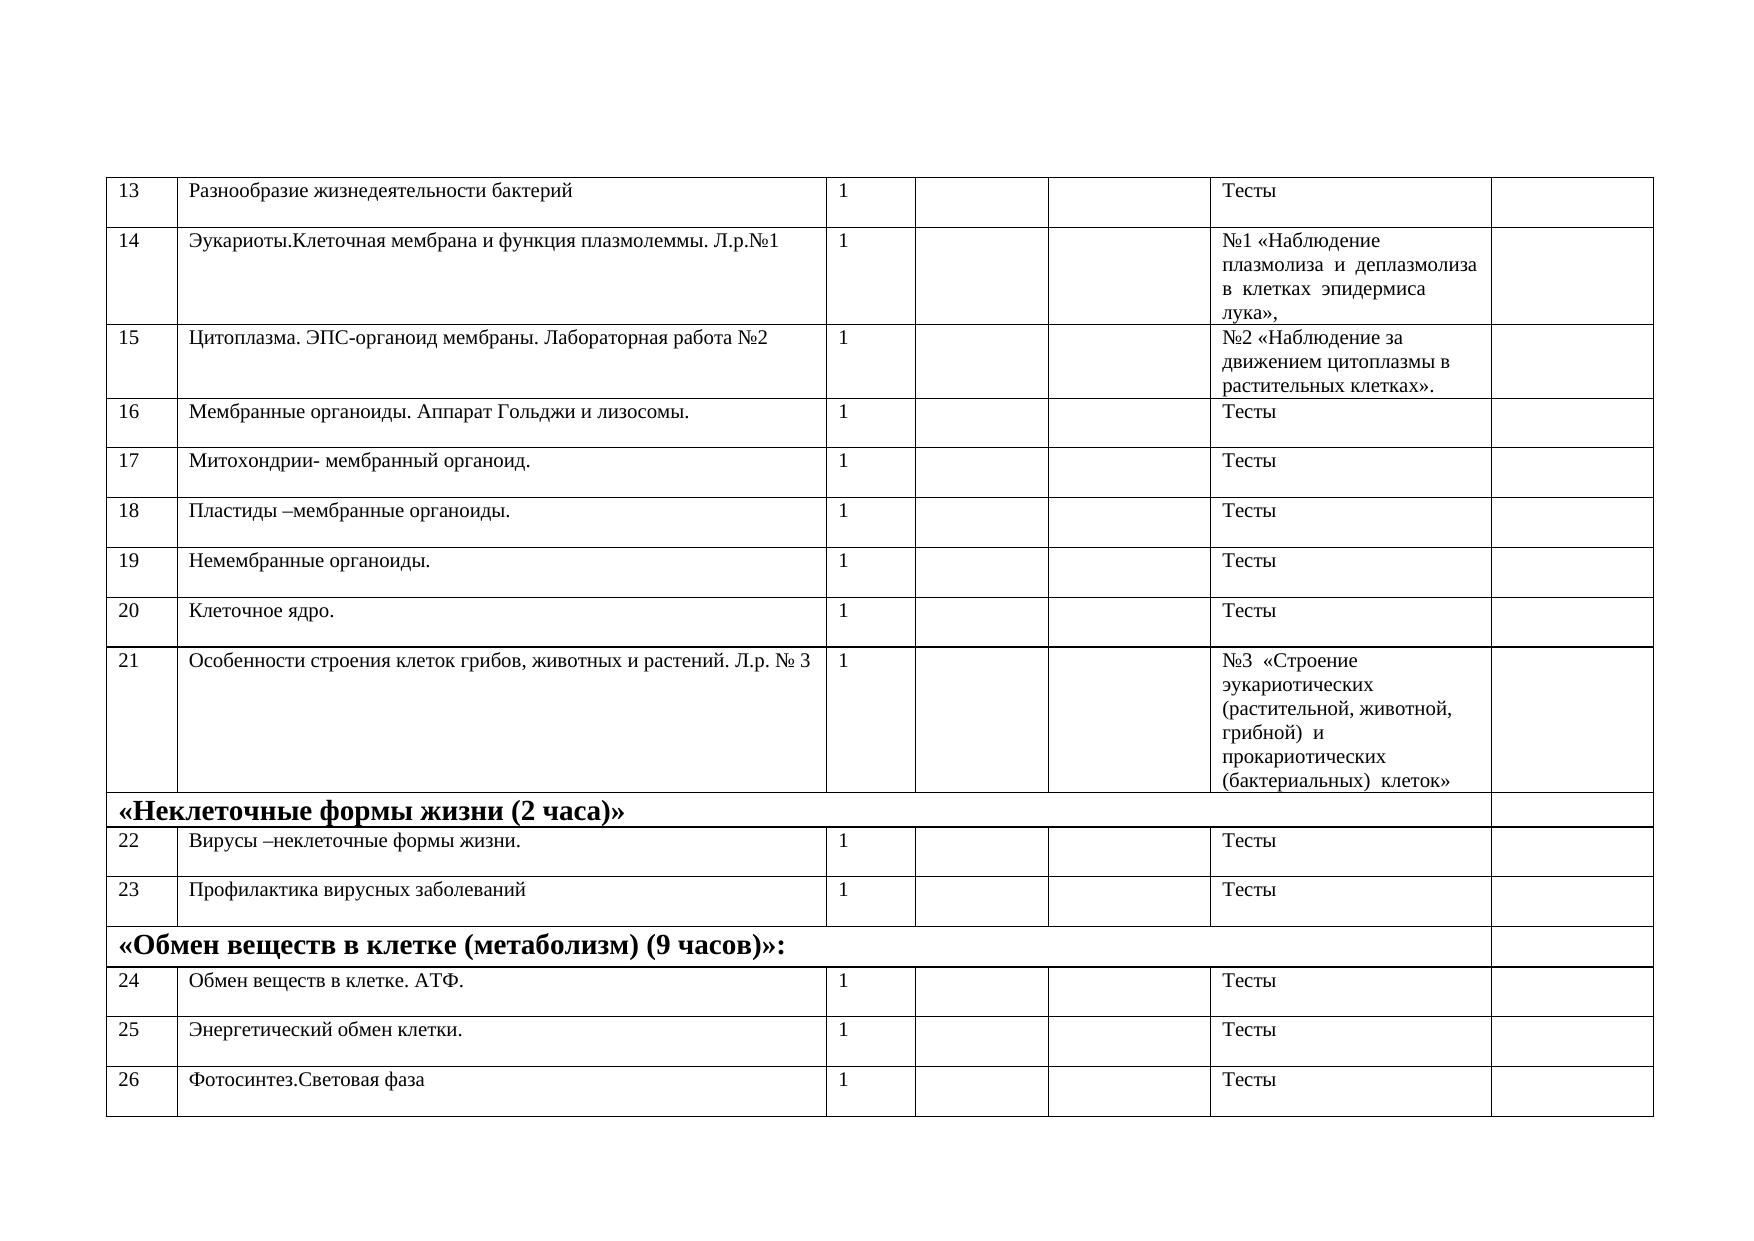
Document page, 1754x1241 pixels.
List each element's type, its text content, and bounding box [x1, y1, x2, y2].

table_cell [1049, 1017, 1210, 1066]
table_cell [1492, 877, 1653, 926]
table_cell 1 [827, 448, 915, 497]
table_cell 1 [827, 877, 915, 926]
table_cell 1 [827, 1067, 915, 1116]
table_cell 1 [827, 1017, 915, 1066]
table_cell Тесты [1211, 598, 1491, 646]
table_cell 1 [827, 228, 915, 324]
table_cell [1492, 448, 1653, 497]
table_cell [916, 399, 1048, 447]
table_cell [1049, 399, 1210, 447]
table_cell [1492, 793, 1653, 826]
table_cell «Неклеточные формы жизни (2 часа)» [107, 793, 1491, 826]
table_cell 1 [827, 325, 915, 397]
table_cell Клеточное ядро. [178, 598, 826, 646]
table_cell 20 [107, 598, 177, 646]
table_cell [1049, 228, 1210, 324]
table_cell Тесты [1211, 448, 1491, 497]
table_cell Тесты [1211, 1067, 1491, 1116]
table_cell [1049, 968, 1210, 1016]
table_cell 18 [107, 498, 177, 547]
table_cell 13 [107, 178, 177, 227]
table_cell [916, 548, 1048, 597]
table_cell Вирусы –неклеточные формы жизни. [178, 828, 826, 876]
table_cell [1492, 325, 1653, 397]
table_cell №1 «Наблюдение плазмолиза и деплазмолиза в клетках эпидермиса лука», [1211, 228, 1491, 324]
table_cell [916, 498, 1048, 547]
table_cell 15 [107, 325, 177, 397]
table_cell Пластиды –мембранные органоиды. [178, 498, 826, 547]
table_cell 21 [107, 648, 177, 792]
table_cell [1049, 877, 1210, 926]
table_cell [916, 228, 1048, 324]
table_cell Тесты [1211, 877, 1491, 926]
table_cell Тесты [1211, 1017, 1491, 1066]
table_cell [1492, 927, 1653, 966]
table_cell №3 «Строение эукариотических (растительной, животной, грибной) и прокариотических (бактериальных) клеток» [1211, 648, 1491, 792]
table_cell [916, 877, 1048, 926]
table_cell 1 [827, 968, 915, 1016]
table_cell Мембранные органоиды. Аппарат Гольджи и лизосомы. [178, 399, 826, 447]
table_cell [1049, 448, 1210, 497]
table_cell «Обмен веществ в клетке (метаболизм) (9 часов)»: [107, 927, 1491, 966]
table_cell [1049, 828, 1210, 876]
table_cell 23 [107, 877, 177, 926]
table_cell [1492, 598, 1653, 646]
table_cell [1492, 228, 1653, 324]
table_cell Фотосинтез.Световая фаза [178, 1067, 826, 1116]
table_cell 26 [107, 1067, 177, 1116]
table_cell 1 [827, 178, 915, 227]
table_cell 22 [107, 828, 177, 876]
table_cell Тесты [1211, 548, 1491, 597]
table_cell [1049, 1067, 1210, 1116]
table_cell [1049, 498, 1210, 547]
table_cell [1492, 968, 1653, 1016]
table_cell [916, 828, 1048, 876]
table_cell 17 [107, 448, 177, 497]
table_cell [1492, 828, 1653, 876]
table_cell Особенности строения клеток грибов, животных и растений. Л.р. № 3 [178, 648, 826, 792]
table_cell Профилактика вирусных заболеваний [178, 877, 826, 926]
table_cell 19 [107, 548, 177, 597]
table_cell [1492, 178, 1653, 227]
table_cell 24 [107, 968, 177, 1016]
table_cell Тесты [1211, 498, 1491, 547]
table_cell [916, 448, 1048, 497]
table_cell [1492, 648, 1653, 792]
table_cell Энергетический обмен клетки. [178, 1017, 826, 1066]
table_cell [916, 598, 1048, 646]
table_cell Тесты [1211, 399, 1491, 447]
table_cell [1492, 548, 1653, 597]
table_cell [1049, 178, 1210, 227]
table_cell Немембранные органоиды. [178, 548, 826, 597]
table_cell 14 [107, 228, 177, 324]
table_cell [1049, 325, 1210, 397]
table_cell Обмен веществ в клетке. АТФ. [178, 968, 826, 1016]
table_cell Разнообразие жизнедеятельности бактерий [178, 178, 826, 227]
table_cell Тесты [1211, 828, 1491, 876]
table_cell [916, 1067, 1048, 1116]
table_cell [1492, 1017, 1653, 1066]
table_cell 16 [107, 399, 177, 447]
table_cell №2 «Наблюдение за движением цитоплазмы в растительных клетках». [1211, 325, 1491, 397]
table_cell 1 [827, 399, 915, 447]
table_cell Цитоплазма. ЭПС-органоид мембраны. Лабораторная работа №2 [178, 325, 826, 397]
table_cell 1 [827, 828, 915, 876]
table_cell [1492, 399, 1653, 447]
table_cell [916, 648, 1048, 792]
table_cell 1 [827, 648, 915, 792]
table_cell Тесты [1211, 968, 1491, 1016]
table_cell [916, 325, 1048, 397]
table_cell [916, 1017, 1048, 1066]
table_cell 1 [827, 598, 915, 646]
table_cell 1 [827, 548, 915, 597]
table_cell Митохондрии- мембранный органоид. [178, 448, 826, 497]
table_cell 1 [827, 498, 915, 547]
table_cell [1049, 598, 1210, 646]
table_cell [1492, 498, 1653, 547]
table_cell [916, 178, 1048, 227]
table_cell [916, 968, 1048, 1016]
table_cell [1049, 548, 1210, 597]
table_cell [1492, 1067, 1653, 1116]
table_cell 25 [107, 1017, 177, 1066]
table_cell [1049, 648, 1210, 792]
table_cell Эукариоты.Клеточная мембрана и функция плазмолеммы. Л.р.№1 [178, 228, 826, 324]
table_cell Тесты [1211, 178, 1491, 227]
